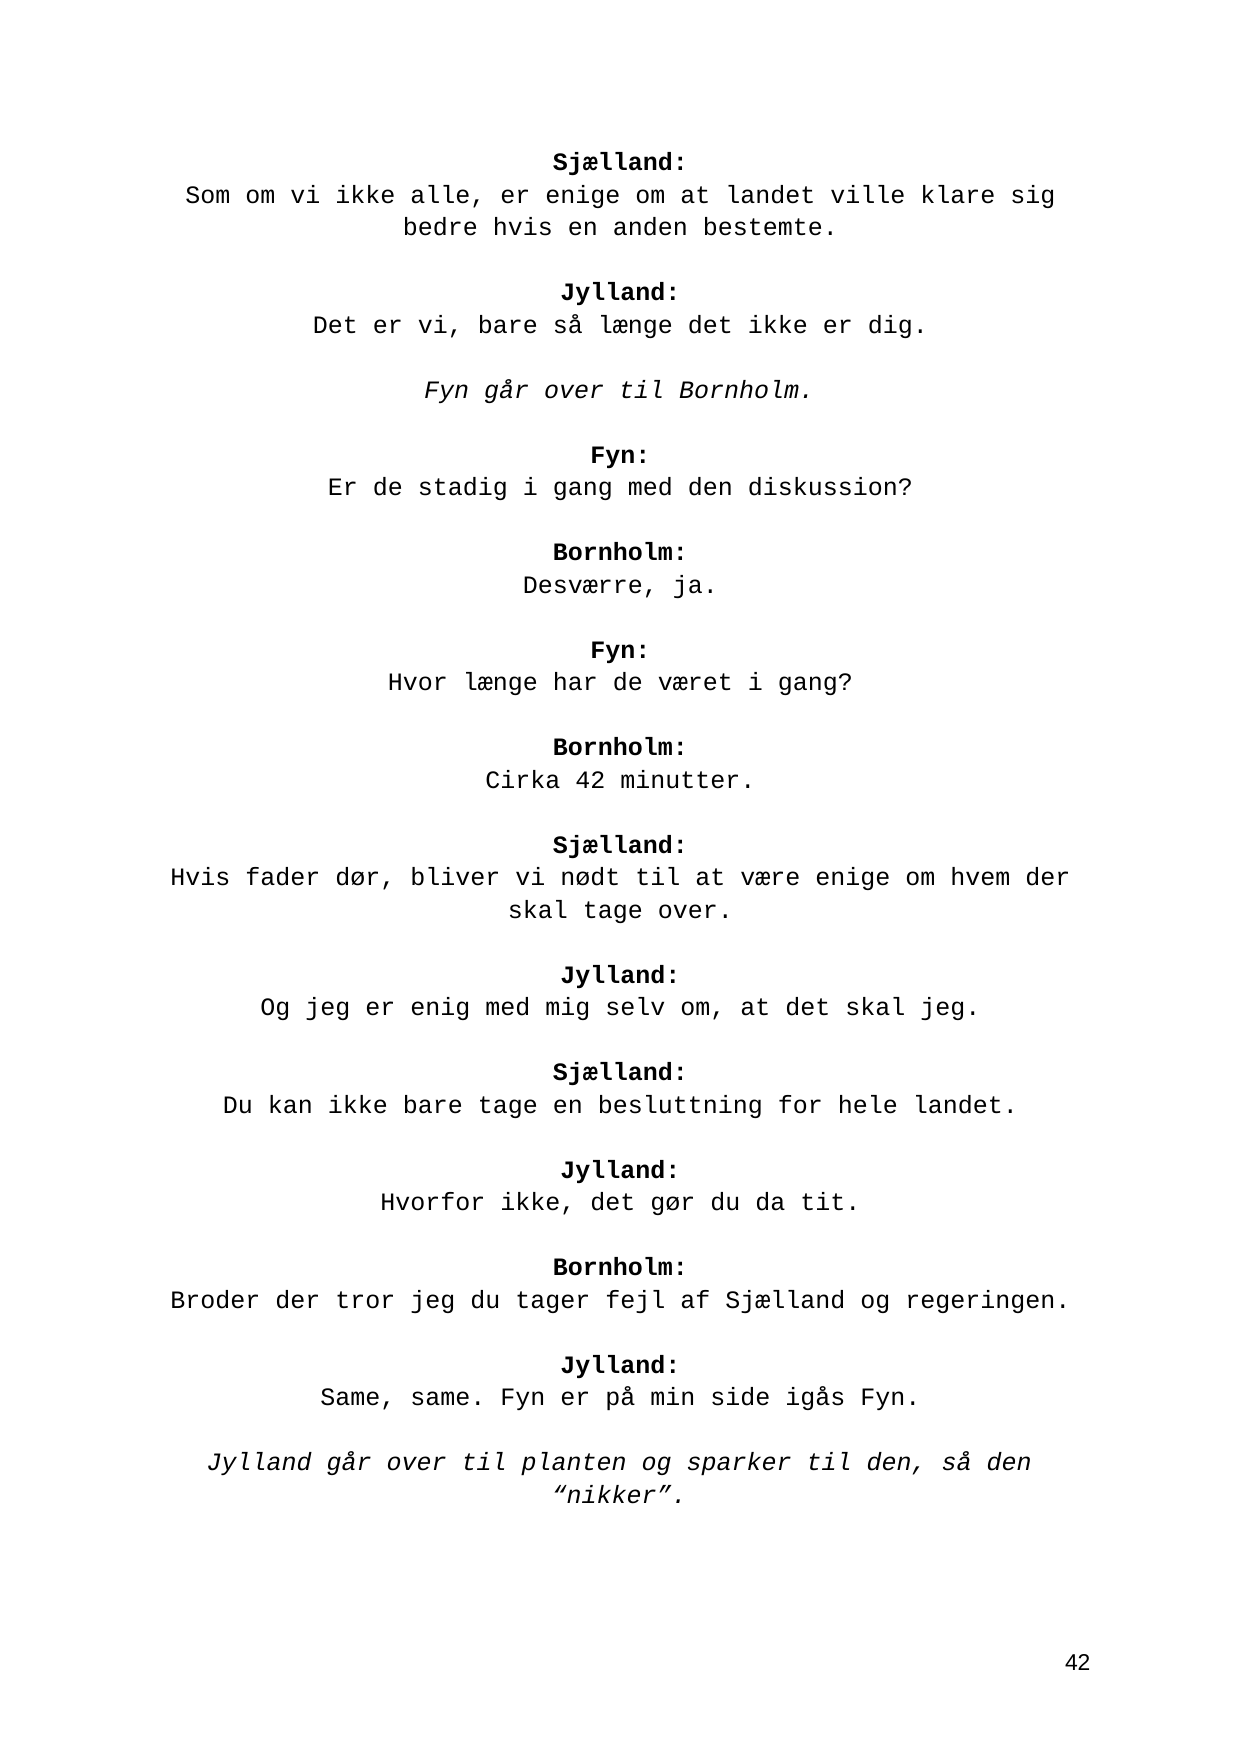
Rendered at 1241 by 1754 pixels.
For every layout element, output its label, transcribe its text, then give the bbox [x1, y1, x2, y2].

text Jylland: Det er vi, bare så længe det ikke er dig. [150, 280, 1090, 341]
text Sjælland: Hvis fader dør, bliver vi nødt til at være enige om hvem der skal tage over. [150, 832, 1090, 926]
text Fyn går over til Bornholm. [150, 377, 1090, 406]
text Jylland: Hvorfor ikke, det gør du da tit. [150, 1157, 1090, 1218]
text Jylland: Same, same. Fyn er på min side igås Fyn. Jylland går over til planten og sparker til den, så den “nikker”. [150, 1352, 1090, 1511]
text Sjælland: Du kan ikke bare tage en besluttning for hele landet. [150, 1060, 1090, 1121]
text Bornholm: Desværre, ja. [150, 540, 1090, 601]
text Fyn: Er de stadig i gang med den diskussion? [150, 442, 1090, 503]
text Sjælland: Som om vi ikke alle, er enige om at landet ville klare sig bedre hvis en anden bestemte. [150, 150, 1090, 243]
text Bornholm: Broder der tror jeg du tager fejl af Sjælland og regeringen. [150, 1255, 1090, 1316]
text Fyn: Hvor længe har de været i gang? Bornholm: Cirka 42 minutter. [150, 637, 1090, 796]
text Jylland: Og jeg er enig med mig selv om, at det skal jeg. [150, 962, 1090, 1023]
